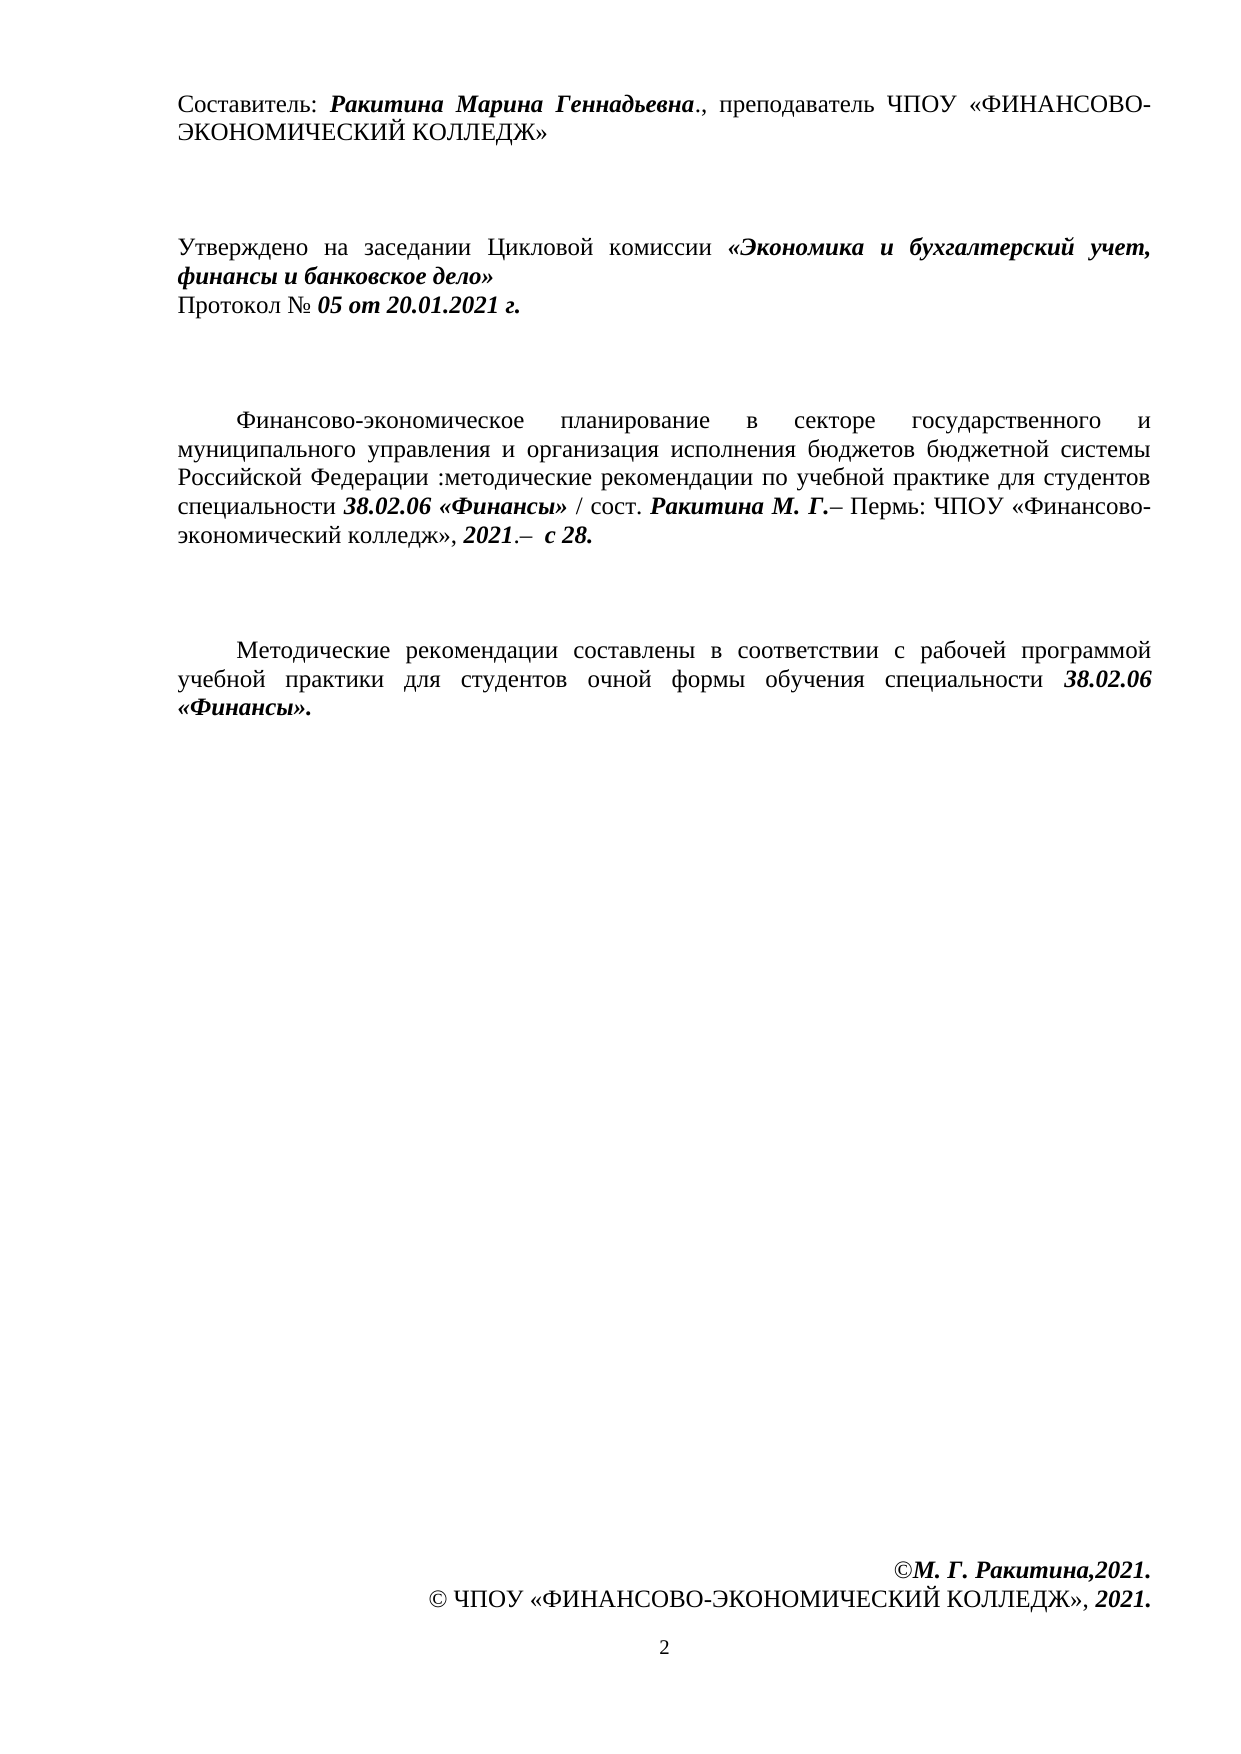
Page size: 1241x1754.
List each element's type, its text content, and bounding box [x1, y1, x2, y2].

text ©М. Г. Ракитина,2021. [177, 1555, 1152, 1584]
text Составитель: Ракитина Марина Геннадьевна., преподаватель ЧПОУ «ФИНАНСОВО-ЭКОНОМИЧЕСКИЙ КОЛЛЕДЖ» [177, 89, 1152, 146]
text Протокол № 05 от 20.01.2021 г. [177, 290, 1152, 319]
text Финансово-экономическое планирование в секторе государственного и муниципального управления и организация исполнения бюджетов бюджетной системы Российской Федерации :методические рекомендации по учебной практике для студентов специальности 38.02.06 «Финансы» / сост. Ракитина М. Г.– Пермь: ЧПОУ «Финансово-экономический колледж», 2021.– с 28. [177, 405, 1152, 549]
text © ЧПОУ «ФИНАНСОВО-ЭКОНОМИЧЕСКИЙ КОЛЛЕДЖ», 2021. [177, 1584, 1152, 1612]
text Методические рекомендации составлены в соответствии с рабочей программой учебной практики для студентов очной формы обучения специальности 38.02.06 «Финансы». [177, 635, 1152, 721]
text Утверждено на заседании Цикловой комиссии «Экономика и бухгалтерский учет, финансы и банковское дело» [177, 232, 1152, 290]
